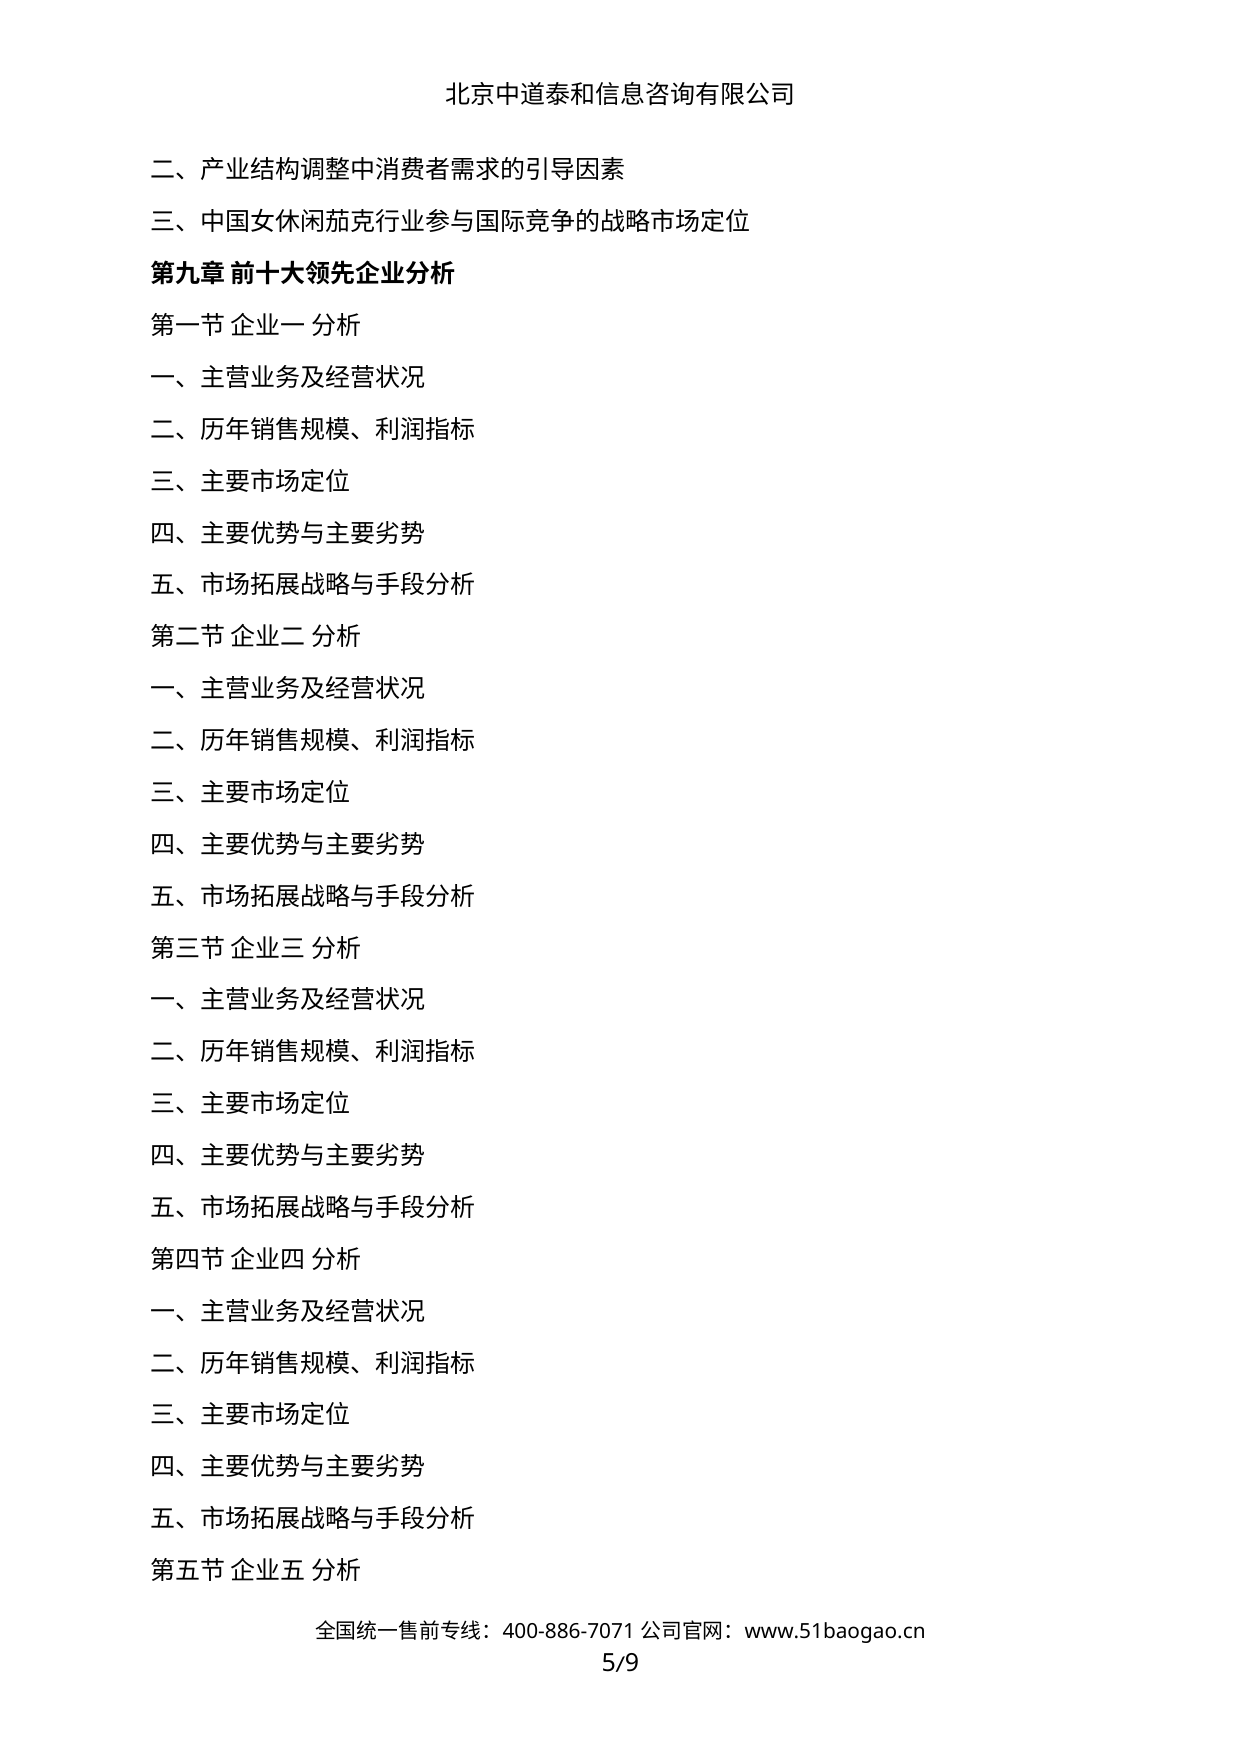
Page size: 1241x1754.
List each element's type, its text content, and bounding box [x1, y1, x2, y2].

text 三、中国女休闲茄克行业参与国际竞争的战略市场定位 [150, 202, 1090, 238]
text 二、历年销售规模、利润指标 [150, 721, 1090, 757]
text 第二节 企业二 分析 [150, 617, 1090, 653]
text 五、市场拓展战略与手段分析 [150, 565, 1090, 601]
text 二、产业结构调整中消费者需求的引导因素 [150, 150, 1090, 186]
text 二、历年销售规模、利润指标 [150, 409, 1090, 446]
text 三、主要市场定位 [150, 461, 1090, 497]
text 四、主要优势与主要劣势 [150, 1136, 1090, 1172]
text 三、主要市场定位 [150, 1084, 1090, 1120]
text 三、主要市场定位 [150, 772, 1090, 809]
text 二、历年销售规模、利润指标 [150, 1343, 1090, 1379]
text 五、市场拓展战略与手段分析 [150, 1499, 1090, 1535]
text 第四节 企业四 分析 [150, 1239, 1090, 1276]
text 一、主营业务及经营状况 [150, 357, 1090, 394]
text 第一节 企业一 分析 [150, 306, 1090, 342]
text 第三节 企业三 分析 [150, 928, 1090, 964]
text 第九章 前十大领先企业分析 [150, 254, 1090, 290]
text 一、主营业务及经营状况 [150, 669, 1090, 705]
text 一、主营业务及经营状况 [150, 980, 1090, 1016]
text 四、主要优势与主要劣势 [150, 1447, 1090, 1483]
text 五、市场拓展战略与手段分析 [150, 876, 1090, 912]
text 四、主要优势与主要劣势 [150, 513, 1090, 549]
text 四、主要优势与主要劣势 [150, 824, 1090, 861]
text 三、主要市场定位 [150, 1395, 1090, 1431]
text 二、历年销售规模、利润指标 [150, 1032, 1090, 1068]
text 第五节 企业五 分析 [150, 1551, 1090, 1587]
text 五、市场拓展战略与手段分析 [150, 1187, 1090, 1224]
text 一、主营业务及经营状况 [150, 1291, 1090, 1327]
